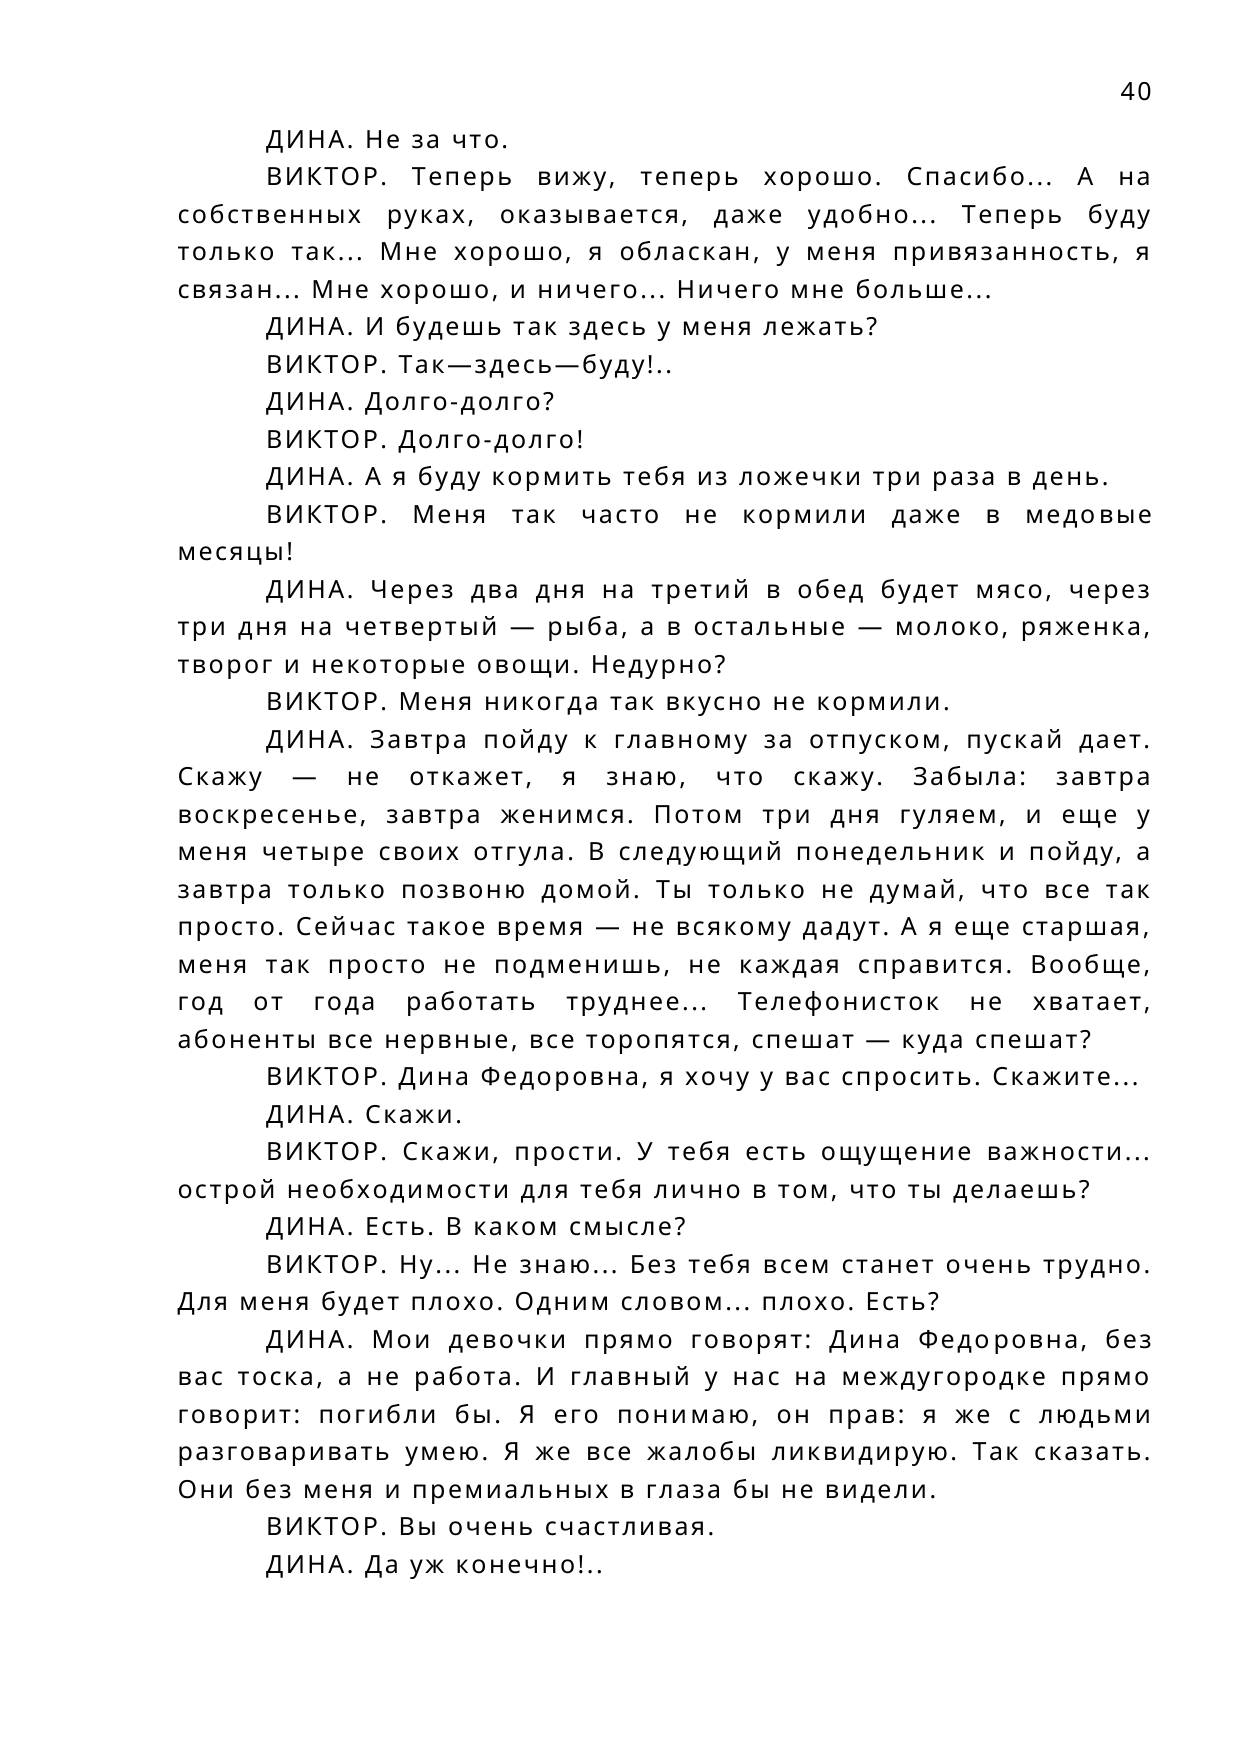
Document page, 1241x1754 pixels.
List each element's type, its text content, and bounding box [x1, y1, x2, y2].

text ДИНА. Завтра пойду к главному за отпуском, пускай дает. Скажу — не откажет, я знаю, что скажу. Забыла: завтра воскресенье, завтра женимся. Потом три дня гуляем, и еще у меня четыре своих отгула. В следующий понедельник и пойду, а завтра только позвоню домой. Ты только не думай, что все так просто. Сейчас такое время — не всякому дадут. А я еще старшая, меня так просто не подменишь, не каждая справится. Вообще, год от года работать труднее... Телефонисток не хватает, абоненты все нервные, все торопятся, спешат — куда спешат? [177, 718, 1152, 1056]
text ВИКТОР. Меня никогда так вкусно не кормили. [177, 681, 1152, 718]
text ДИНА. А я буду кормить тебя из ложечки три раза в день. [177, 456, 1152, 493]
text ДИНА. Долго-долго? [177, 381, 1152, 418]
text ВИКТОР. Дина Федоровна, я хочу у вас спросить. Скажите... [177, 1056, 1152, 1093]
text ВИКТОР. Меня так часто не кормили даже в медовые месяцы! [177, 493, 1152, 568]
text ДИНА. Мои девочки прямо говорят: Дина Федоровна, без вас тоска, а не работа. И главный у нас на междугородке прямо говорит: погибли бы. Я его понимаю, он прав: я же с людьми разговаривать умею. Я же все жалобы ликвидирую. Так сказать. Они без меня и премиальных в глаза бы не видели. [177, 1318, 1152, 1506]
text ВИКТОР. Ну... Не знаю... Без тебя всем станет очень трудно. Для меня будет плохо. Одним словом... плохо. Есть? [177, 1243, 1152, 1318]
text ДИНА. Скажи. [177, 1093, 1152, 1131]
text ДИНА. Не за что. [177, 118, 1152, 156]
text ВИКТОР. Теперь вижу, теперь хорошо. Спасибо... А на собственных руках, оказывается, даже удобно... Теперь буду только так... Мне хорошо, я обласкан, у меня привязанность, я связан... Мне хорошо, и ничего... Ничего мне больше... [177, 156, 1152, 306]
text ВИКТОР. Скажи, прости. У тебя есть ощущение важности... острой необходимости для тебя лично в том, что ты делаешь? [177, 1131, 1152, 1206]
text ДИНА. Через два дня на третий в обед будет мясо, через три дня на четвертый — рыба, а в остальные — молоко, ряженка, творог и некоторые овощи. Недурно? [177, 568, 1152, 681]
text ДИНА. Да уж конечно!.. [177, 1543, 1152, 1581]
text ДИНА. Есть. В каком смысле? [177, 1206, 1152, 1243]
text ДИНА. И будешь так здесь у меня лежать? [177, 306, 1152, 343]
text ВИКТОР. Вы очень счастливая. [177, 1506, 1152, 1543]
text ВИКТОР. Так—здесь—буду!.. [177, 343, 1152, 381]
text ВИКТОР. Долго-долго! [177, 418, 1152, 456]
